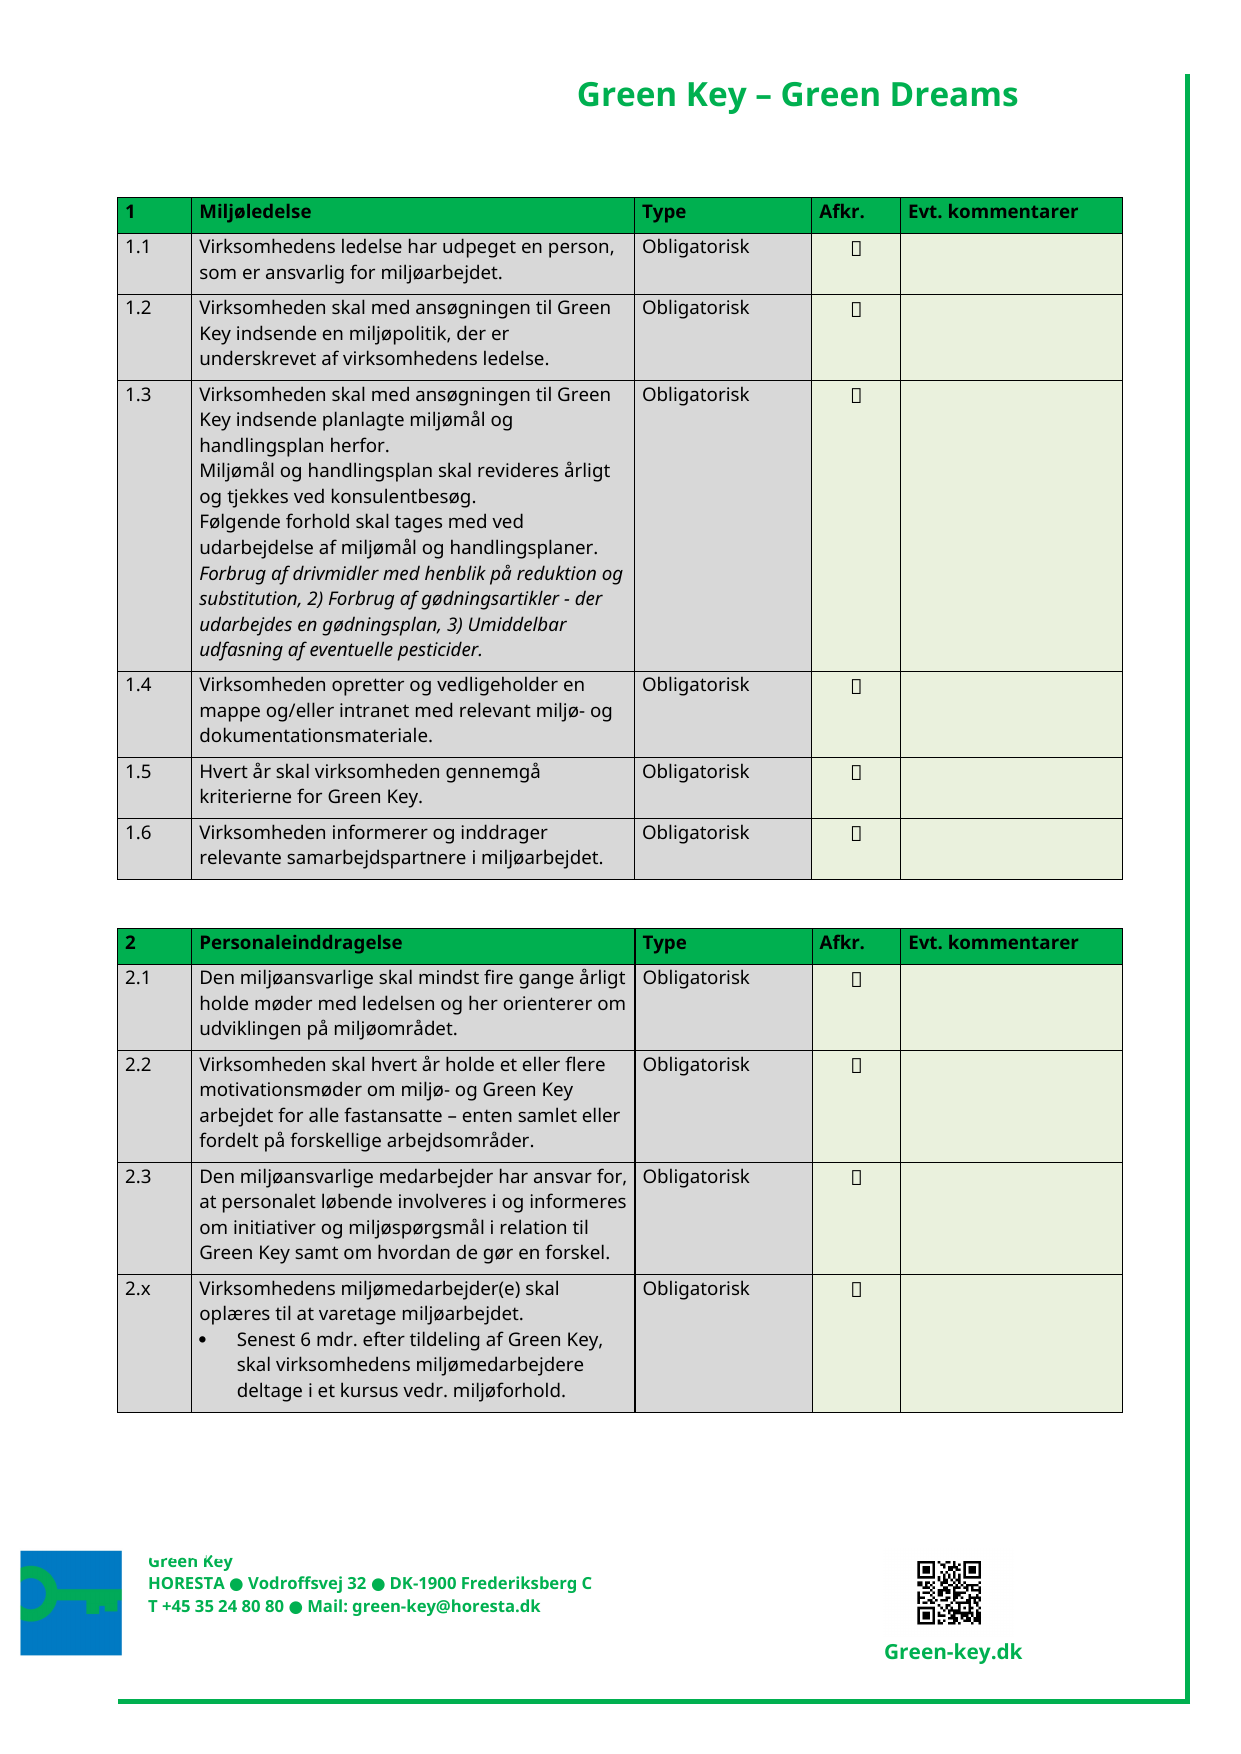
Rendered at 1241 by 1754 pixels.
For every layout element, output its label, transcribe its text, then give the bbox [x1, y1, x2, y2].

table_cell [901, 672, 1122, 757]
table_cell [901, 381, 1122, 671]
table_cell Virksomheden informerer og inddrager relevante samarbejdspartnere i miljøarbejdet. [192, 819, 634, 879]
table_cell 2.2 [118, 1051, 191, 1162]
table_cell Obligatorisk [636, 1163, 812, 1274]
table_cell  [812, 819, 900, 879]
table_cell Obligatorisk [635, 758, 811, 818]
table_cell  [813, 1051, 900, 1162]
table_cell [901, 758, 1122, 818]
table_cell Virksomheden skal med ansøgningen til Green Key indsende en miljøpolitik, der er underskrevet af virksomhedens ledelse. [192, 295, 634, 380]
table_cell [901, 965, 1122, 1050]
table_cell [901, 819, 1122, 879]
table_cell Obligatorisk [636, 1051, 812, 1162]
table_cell [901, 1163, 1122, 1274]
table_header Type [635, 198, 811, 233]
table_cell  [813, 1163, 900, 1274]
table_cell 1.3 [118, 381, 191, 671]
table_cell Obligatorisk [635, 381, 811, 671]
table_cell 1.4 [118, 672, 191, 757]
table_header Miljøledelse [192, 198, 634, 233]
table_cell Virksomheden skal med ansøgningen til Green Key indsende planlagte miljømål og handlingsplan herfor. Miljømål og handlingsplan skal revideres årligt og tjekkes ved konsulentbesøg. Følgende forhold skal tages med ved udarbejdelse af miljømål og handlingsplaner. Forbrug af drivmidler med henblik på reduktion og substitution, 2) Forbrug af gødningsartikler - der udarbejdes en gødningsplan, 3) Umiddelbar udfasning af eventuelle pesticider. [192, 381, 634, 671]
table_cell  [812, 758, 900, 818]
picture [18, 1548, 124, 1658]
table_cell 1.6 [118, 819, 191, 879]
table_cell  [812, 295, 900, 380]
table_cell Virksomhedens ledelse har udpeget en person, som er ansvarlig for miljøarbejdet. [192, 234, 634, 294]
table_cell [901, 295, 1122, 380]
table_header Evt. kommentarer [901, 198, 1122, 233]
table_header Evt. kommentarer [901, 929, 1122, 964]
table_cell 2.1 [118, 965, 191, 1050]
table_cell Den miljøansvarlige skal mindst fire gange årligt holde møder med ledelsen og her orienterer om udviklingen på miljøområdet. [192, 965, 634, 1050]
table_cell  [813, 1275, 900, 1412]
table_cell [901, 1275, 1122, 1412]
table_cell Hvert år skal virksomheden gennemgå kriterierne for Green Key. [192, 758, 634, 818]
table_cell Den miljøansvarlige medarbejder har ansvar for, at personalet løbende involveres i og informeres om initiativer og miljøspørgsmål i relation til Green Key samt om hvordan de gør en forskel. [192, 1163, 634, 1274]
table_header Afkr. [812, 198, 900, 233]
table_header Personaleinddragelse [192, 929, 634, 964]
table_cell Obligatorisk [635, 672, 811, 757]
table_header Type [636, 929, 812, 964]
table_header Afkr. [813, 929, 900, 964]
table_cell  [813, 965, 900, 1050]
table_cell 1.5 [118, 758, 191, 818]
table_cell [901, 1051, 1122, 1162]
table_cell Obligatorisk [635, 295, 811, 380]
table_cell  [812, 381, 900, 671]
table_cell 1.1 [118, 234, 191, 294]
table_cell  [812, 672, 900, 757]
table_cell Virksomhedens miljømedarbejder(e) skal oplæres til at varetage miljøarbejdet. Senest 6 mdr. efter tildeling af Green Key, skal virksomhedens miljømedarbejdere deltage i et kursus vedr. miljøforhold. [192, 1275, 634, 1412]
table_cell Obligatorisk [635, 234, 811, 294]
picture [883, 1548, 1014, 1637]
table_cell 1.2 [118, 295, 191, 380]
table_cell 2.x [118, 1275, 191, 1412]
table_header 2 [118, 929, 191, 964]
table_cell Obligatorisk [636, 965, 812, 1050]
table_cell [901, 234, 1122, 294]
table_cell Obligatorisk [636, 1275, 812, 1412]
table_cell Virksomheden skal hvert år holde et eller flere motivationsmøder om miljø- og Green Key arbejdet for alle fastansatte – enten samlet eller fordelt på forskellige arbejdsområder. [192, 1051, 634, 1162]
table_cell Obligatorisk [635, 819, 811, 879]
table_header 1 [118, 198, 191, 233]
table_cell Virksomheden opretter og vedligeholder en mappe og/eller intranet med relevant miljø- og dokumentationsmateriale. [192, 672, 634, 757]
table_cell 2.3 [118, 1163, 191, 1274]
table_cell  [812, 234, 900, 294]
